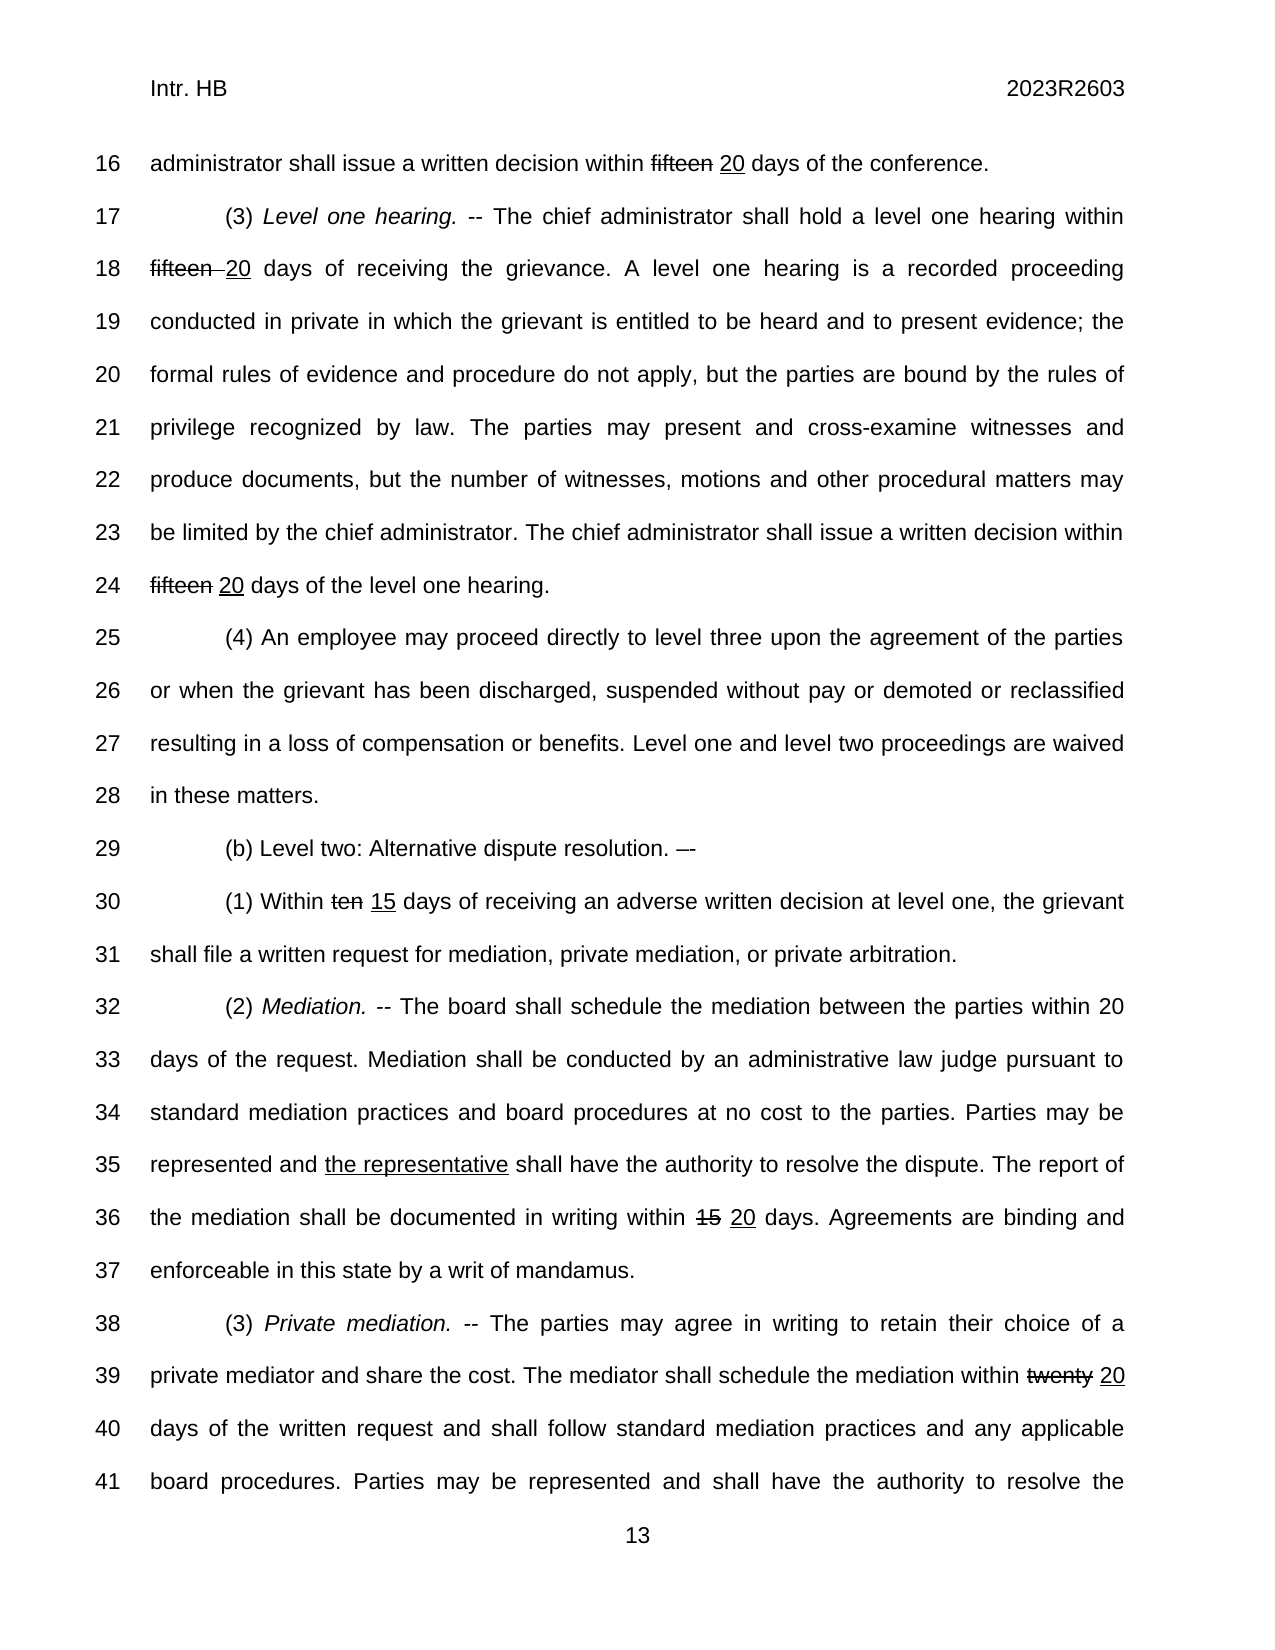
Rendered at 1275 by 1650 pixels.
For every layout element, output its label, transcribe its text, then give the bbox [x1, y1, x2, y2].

text (2) Mediation. -- The board shall schedule the mediation between the parties within 20 days of the request. Mediation shall be conducted by an administrative law judge pursuant to standard mediation practices and board procedures at no cost to the parties. Parties may be represented and the representative shall have the authority to resolve the dispute. The report of the mediation shall be documented in writing within 15 20 days. Agreements are binding and enforceable in this state by a writ of mandamus. [150, 993, 1125, 1283]
text (4) An employee may proceed directly to level three upon the agreement of the parties or when the grievant has been discharged, suspended without pay or demoted or reclassified resulting in a loss of compensation or benefits. Level one and level two proceedings are waived in these matters. [150, 624, 1125, 809]
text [150, 150, 1125, 176]
text (b) Level two: Alternative dispute resolution. - [150, 835, 1125, 862]
text (1) Within ten 15 days of receiving an adverse written decision at level one, the grievant shall file a written request for mediation, private mediation, or private arbitration. [150, 888, 1125, 967]
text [150, 1309, 1125, 1494]
text (3) Level one hearing. -- The chief administrator shall hold a level one hearing within fifteen 20 days of receiving the grievance. A level one hearing is a recorded proceeding conducted in private in which the grievant is entitled to be heard and to present evidence; the formal rules of evidence and procedure do not apply, but the parties are bound by the rules of privilege recognized by law. The parties may present and cross-examine witnesses and produce documents, but the number of witnesses, motions and other procedural matters may be limited by the chief administrator. The chief administrator shall issue a written decision within fifteen 20 days of the level one hearing. [150, 203, 1125, 598]
